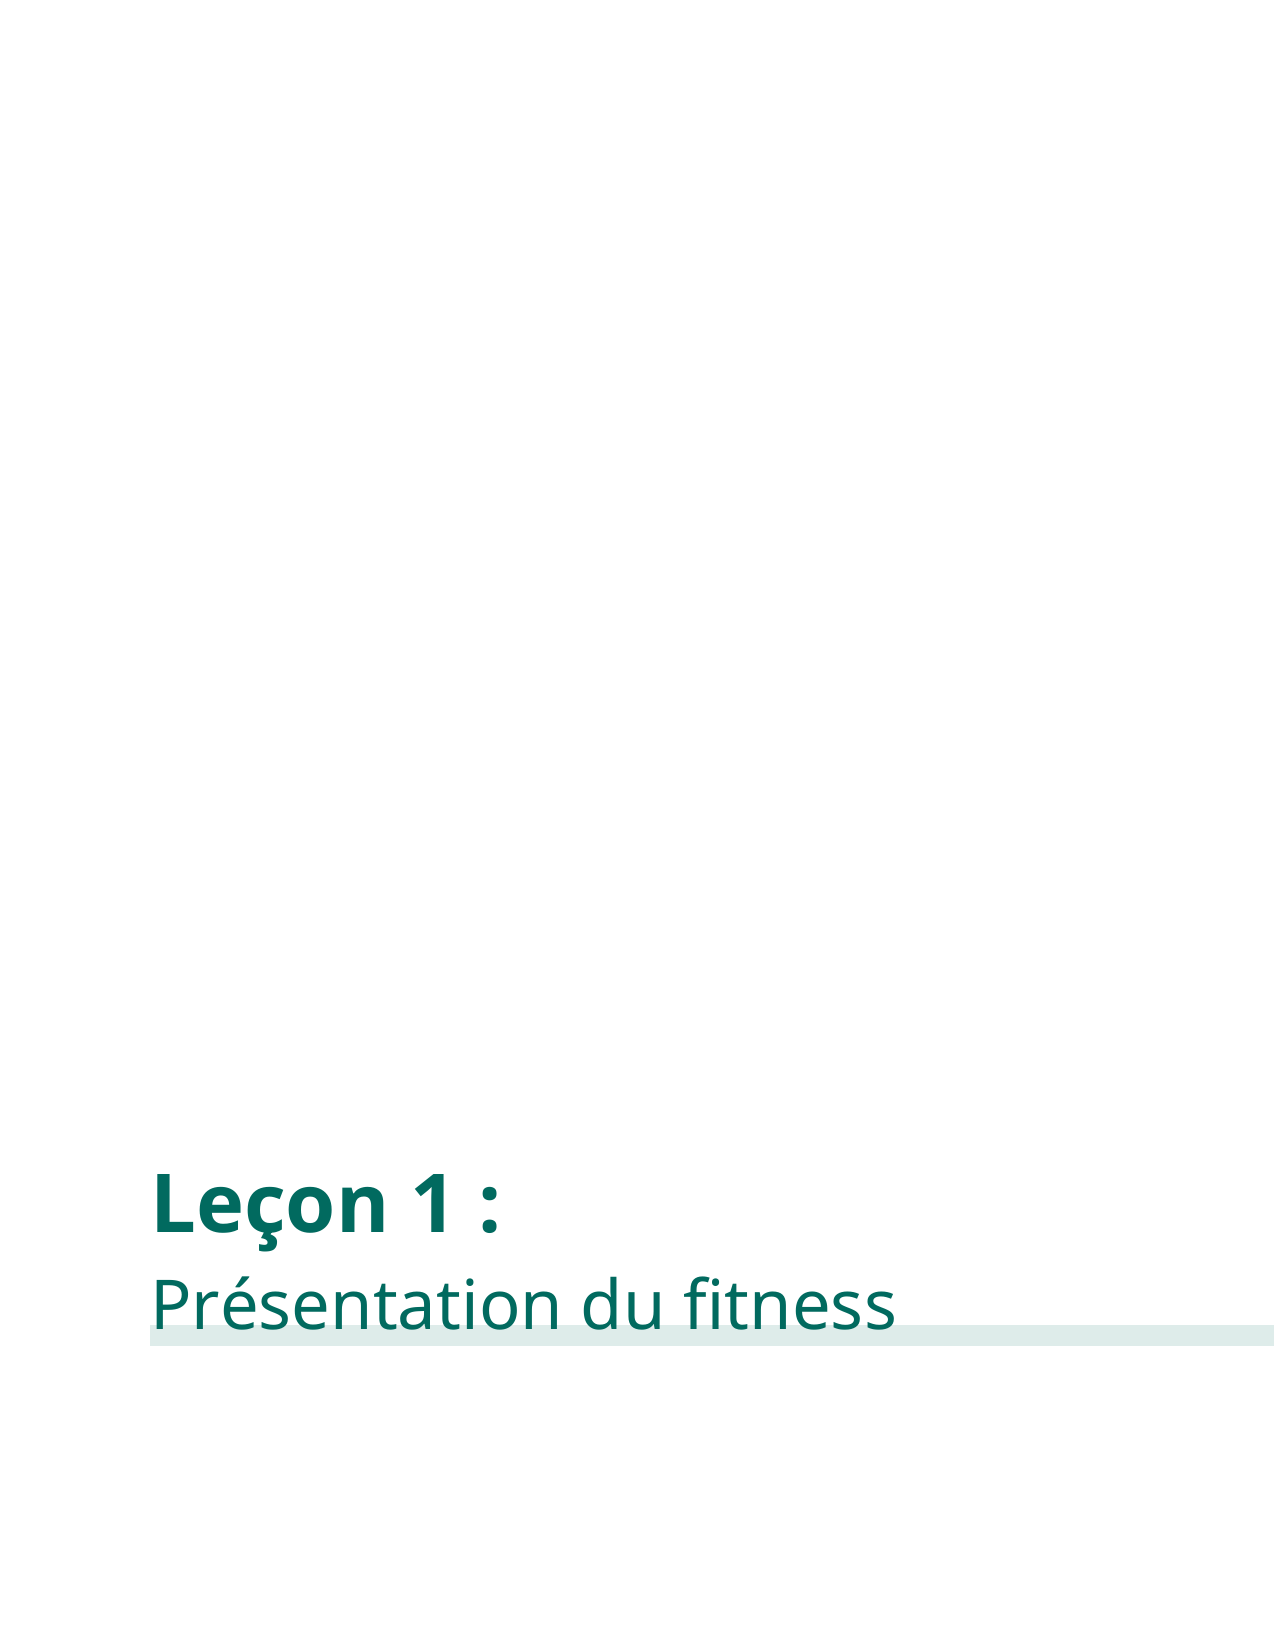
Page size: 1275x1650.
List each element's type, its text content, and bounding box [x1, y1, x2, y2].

title Leçon 1 : [150, 1146, 1125, 1256]
text Présentation du fitness [150, 1256, 1125, 1325]
